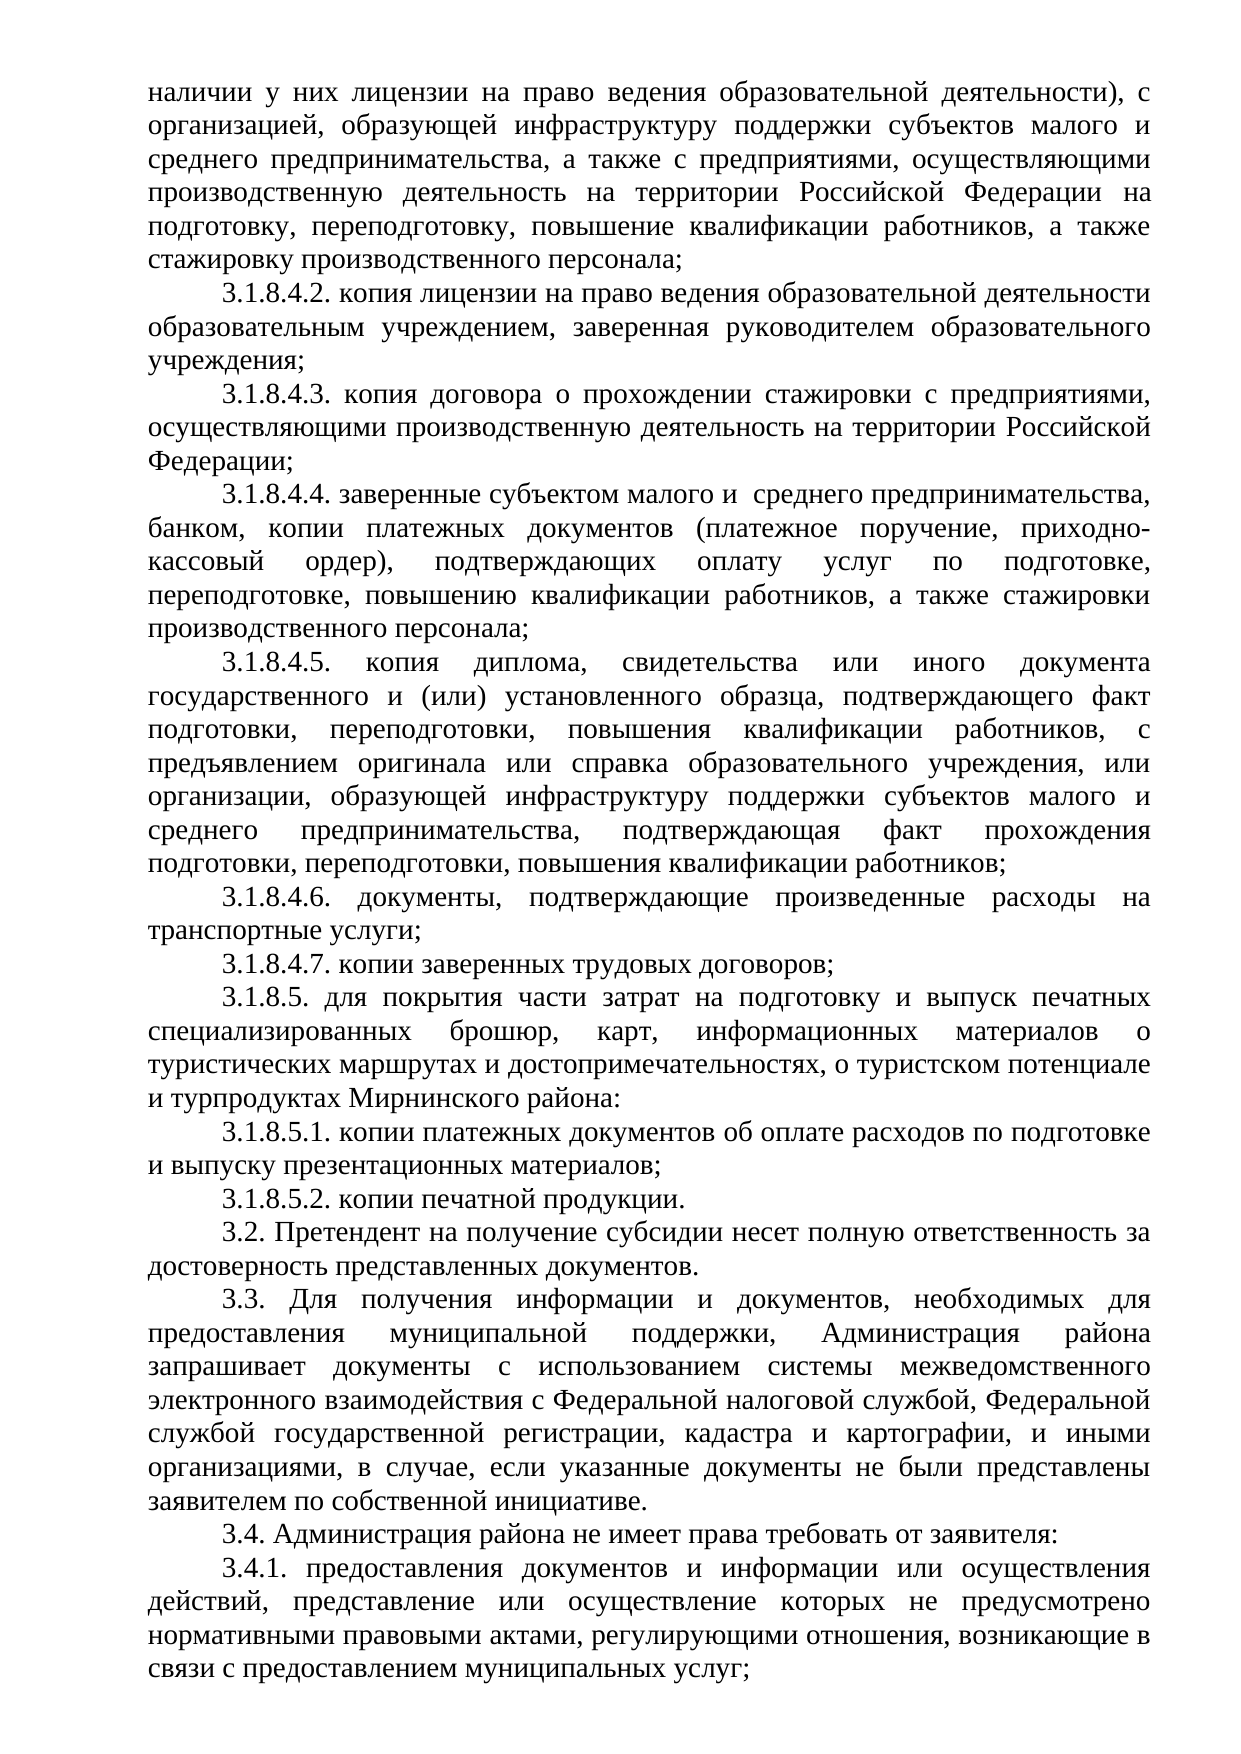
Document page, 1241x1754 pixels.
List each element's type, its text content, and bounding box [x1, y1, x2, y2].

text 3.2. Претендент на получение субсидии несет полную ответственность за достоверность представленных документов. [148, 1214, 1152, 1281]
text 3.1.8.4.2. копия лицензии на право ведения образовательной деятельности образовательным учреждением, заверенная руководителем образовательного учреждения; [148, 275, 1152, 376]
text 3.1.8.4.3. копия договора о прохождении стажировки с предприятиями, осуществляющими производственную деятельность на территории Российской Федерации; [148, 376, 1152, 476]
text 3.1.8.4.6. документы, подтверждающие произведенные расходы на транспортные услуги; [148, 879, 1152, 946]
text 3.4.1. предоставления документов и информации или осуществления действий, представление или осуществление которых не предусмотрено нормативными правовыми актами, регулирующими отношения, возникающие в связи с предоставлением муниципальных услуг; [148, 1550, 1152, 1684]
text 3.1.8.4.4. заверенные субъектом малого и среднего предпринимательства, банком, копии платежных документов (платежное поручение, приходно-кассовый ордер), подтверждающих оплату услуг по подготовке, переподготовке, повышению квалификации работников, а также стажировки производственного персонала; [148, 476, 1152, 644]
text 3.3. Для получения информации и документов, необходимых для предоставления муниципальной поддержки, Администрация района запрашивает документы с использованием системы межведомственного электронного взаимодействия с Федеральной налоговой службой, Федеральной службой государственной регистрации, кадастра и картографии, и иными организациями, в случае, если указанные документы не были представлены заявителем по собственной инициативе. [148, 1281, 1152, 1516]
text 3.1.8.4.7. копии заверенных трудовых договоров; [148, 946, 1152, 979]
text 3.1.8.4.5. копия диплома, свидетельства или иного документа государственного и (или) установленного образца, подтверждающего факт подготовки, переподготовки, повышения квалификации работников, с предъявлением оригинала или справка образовательного учреждения, или организации, образующей инфраструктуру поддержки субъектов малого и среднего предпринимательства, подтверждающая факт прохождения подготовки, переподготовки, повышения квалификации работников; [148, 644, 1152, 879]
text 3.1.8.5. для покрытия части затрат на подготовку и выпуск печатных специализированных брошюр, карт, информационных материалов о туристических маршрутах и достопримечательностях, о туристском потенциале и турпродуктах Мирнинского района: [148, 979, 1152, 1114]
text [148, 74, 1152, 275]
text 3.1.8.5.1. копии платежных документов об оплате расходов по подготовке и выпуску презентационных материалов; [148, 1114, 1152, 1181]
text 3.4. Администрация района не имеет права требовать от заявителя: [148, 1516, 1152, 1550]
text 3.1.8.5.2. копии печатной продукции. [148, 1181, 1152, 1214]
